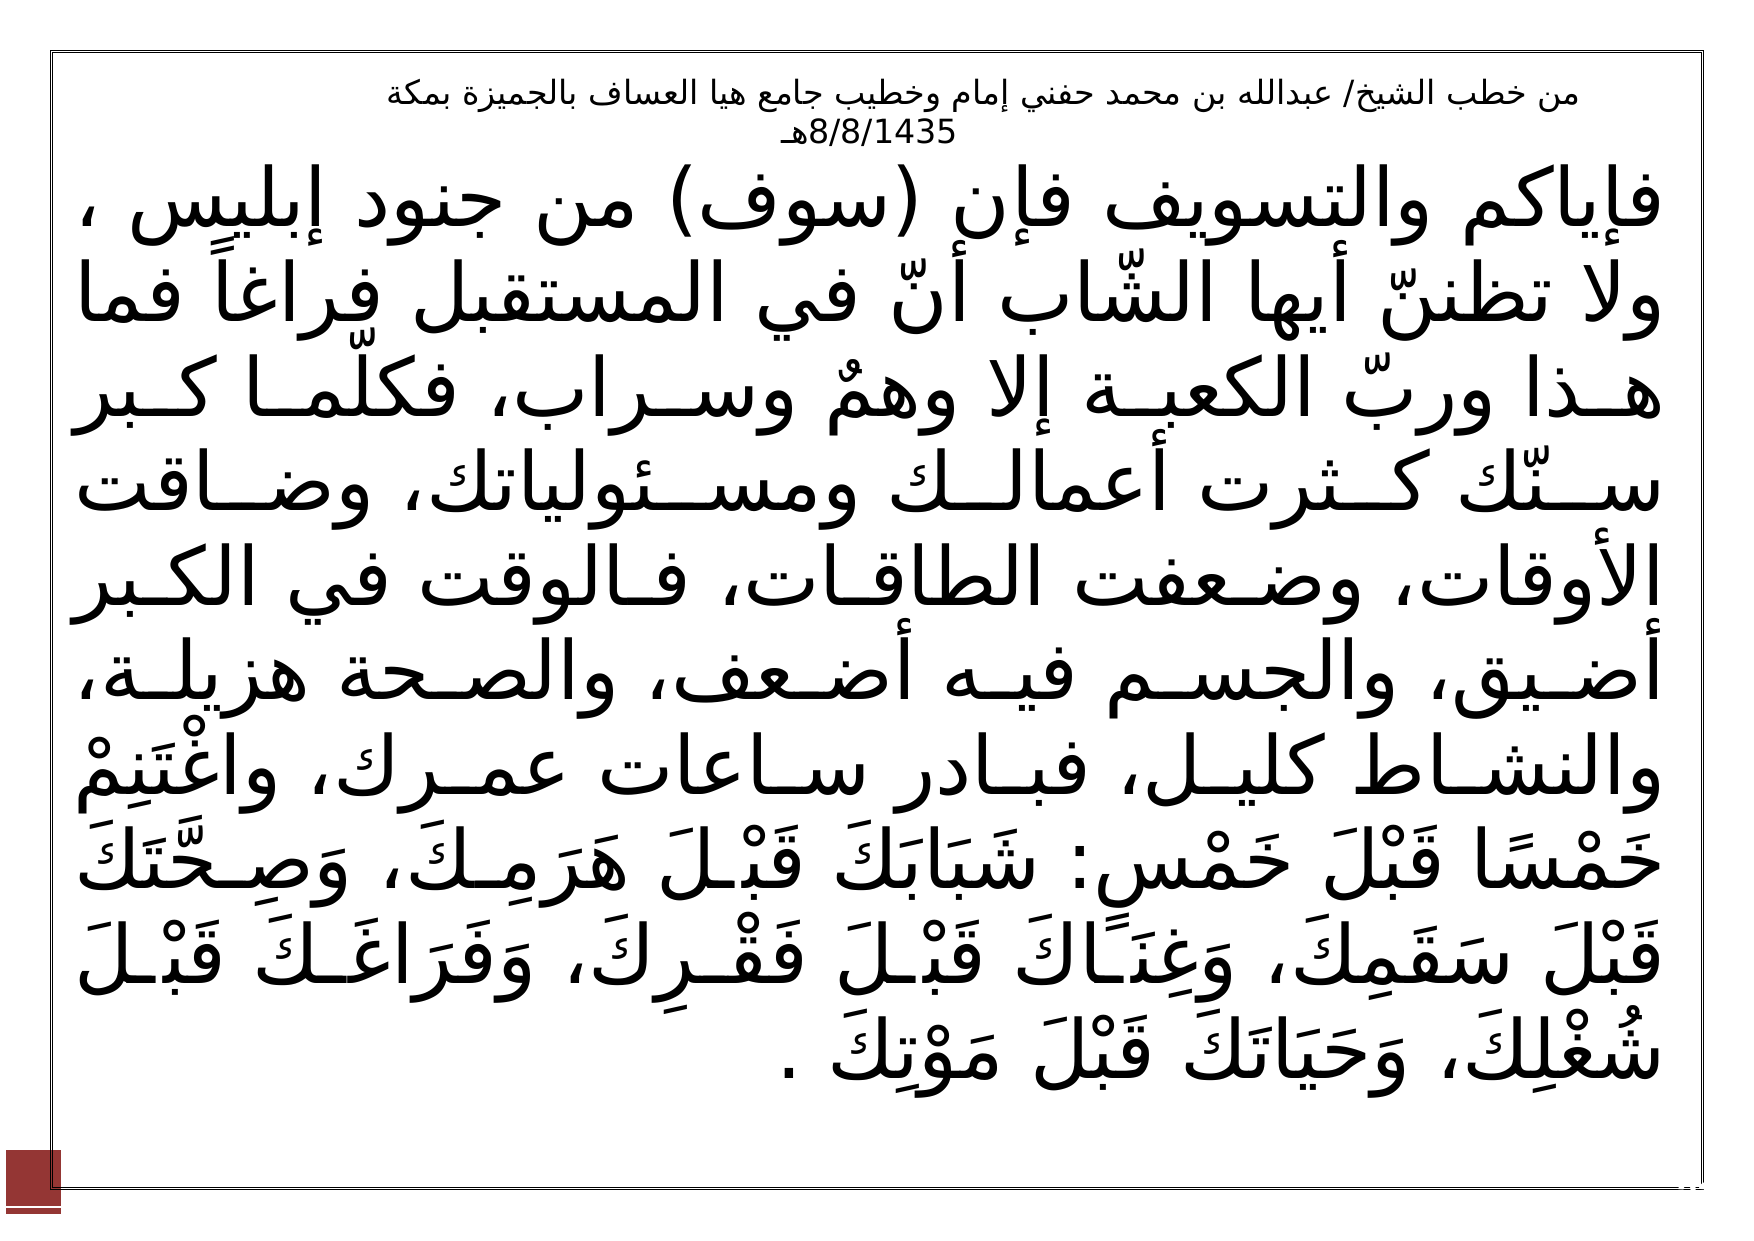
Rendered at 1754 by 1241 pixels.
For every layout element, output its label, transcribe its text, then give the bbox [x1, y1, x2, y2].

text فإياكم والتسويف فإن (سوف) من جنود إبليس ، ولا تظننّ أيها الشّاب أنّ في المستقبل فراغاً فما هذا وربّ الكعبة إلا وهمٌ وسراب، فكلّما كبر سنّك كثرت أعمالك ومسئولياتك، وضاقت الأوقات، وضعفت الطاقات، فالوقت في الكبر أضيق، والجسم فيه أضعف، والصحة هزيلة، والنشاط كليل، فبادر ساعات عمرك، واغْتَنِمْ خَمْسًا قَبْلَ خَمْسٍ: شَبَابَكَ قَبْلَ هَرَمِكَ، وَصِحَّتَكَ قَبْلَ سَقَمِكَ، وَغِنَاكَ قَبْلَ فَقْرِكَ، وَفَرَاغَكَ قَبْلَ شُغْلِكَ، وَحَيَاتَكَ قَبْلَ مَوْتِكَ . [74, 151, 1665, 1097]
